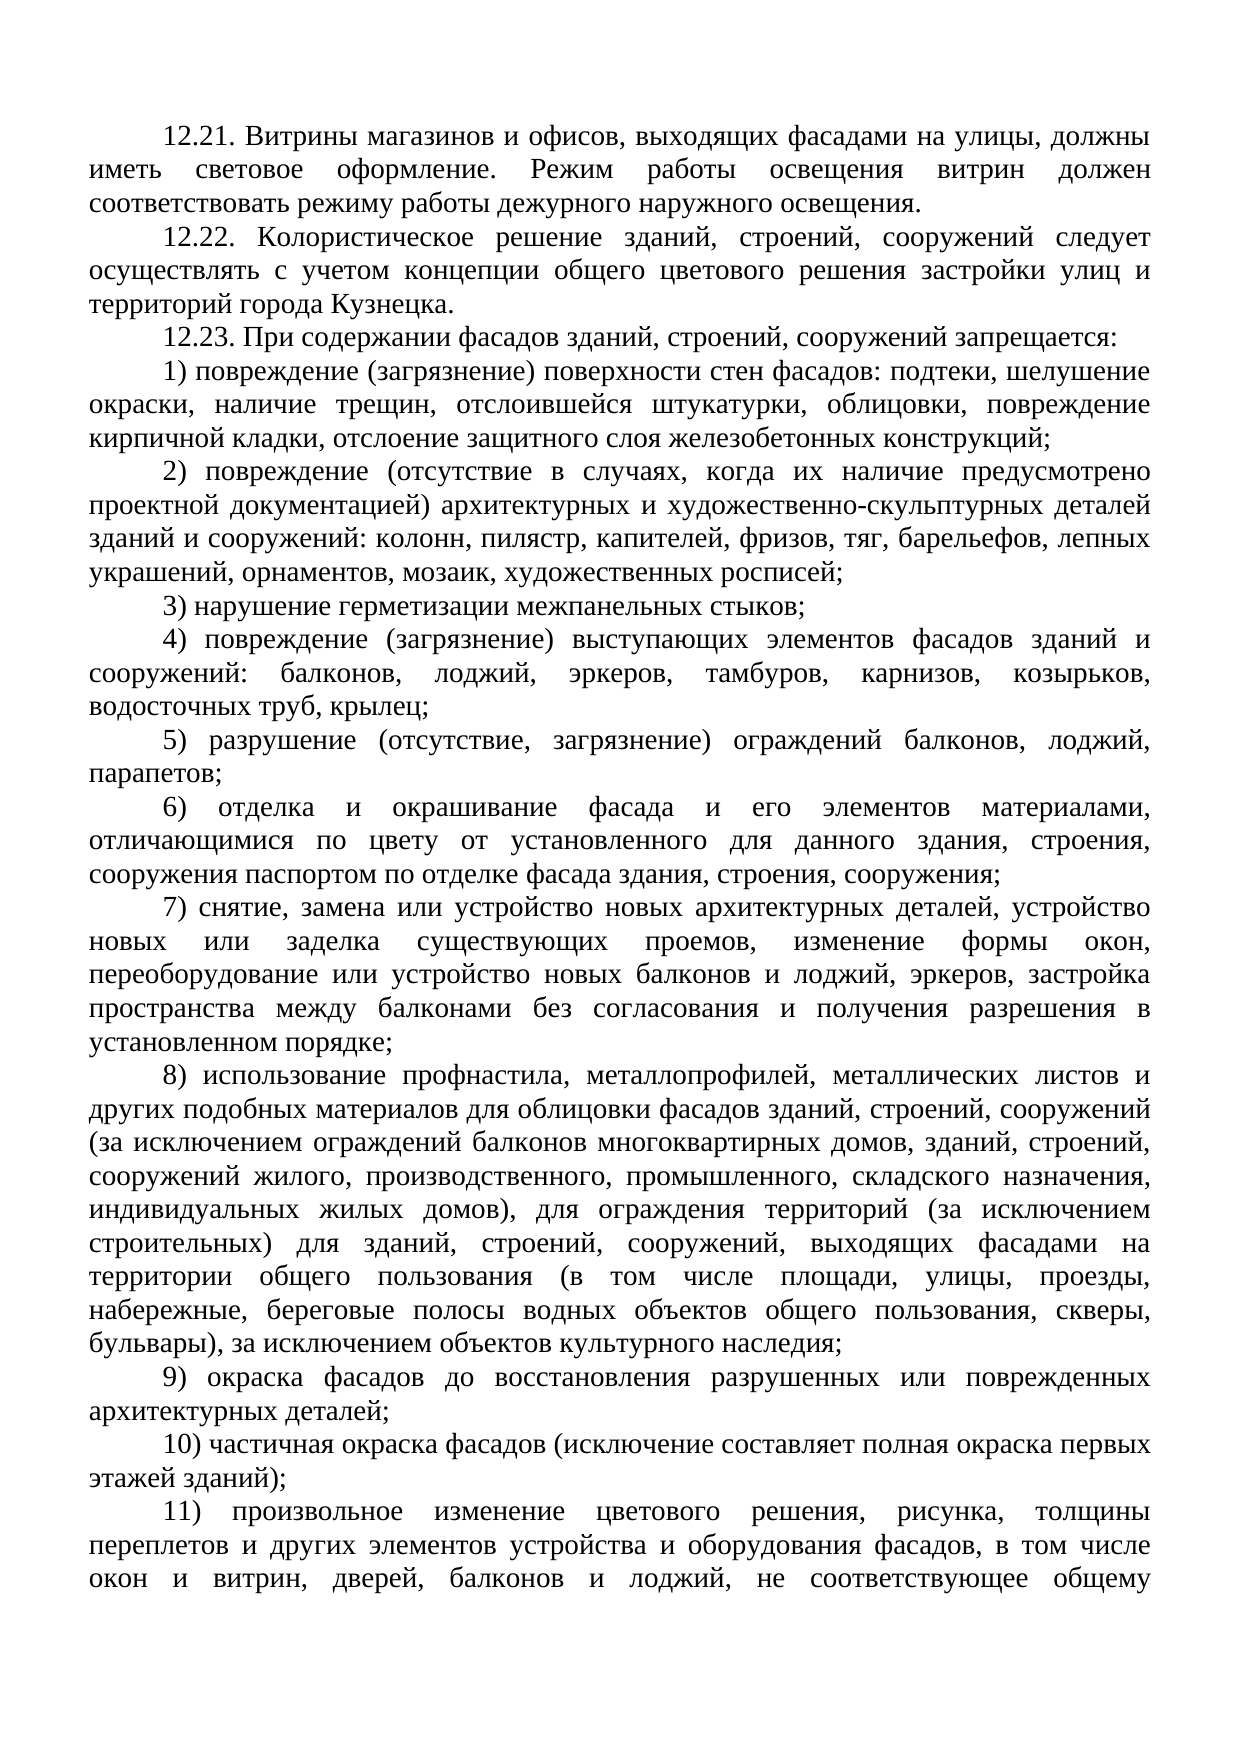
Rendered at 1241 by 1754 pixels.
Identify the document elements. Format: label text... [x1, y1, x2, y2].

text 9) окраска фасадов до восстановления разрушенных или поврежденных архитектурных деталей; [89, 1359, 1152, 1426]
text 12.22. Колористическое решение зданий, строений, сооружений следует осуществлять с учетом концепции общего цветового решения застройки улиц и территорий города Кузнецка. [89, 219, 1152, 319]
text 1) повреждение (загрязнение) поверхности стен фасадов: подтеки, шелушение окраски, наличие трещин, отслоившейся штукатурки, облицовки, повреждение кирпичной кладки, отслоение защитного слоя железобетонных конструкций; [89, 353, 1152, 453]
text 2) повреждение (отсутствие в случаях, когда их наличие предусмотрено проектной документацией) архитектурных и художественно-скульптурных деталей зданий и сооружений: колонн, пилястр, капителей, фризов, тяг, барельефов, лепных украшений, орнаментов, мозаик, художественных росписей; [89, 453, 1152, 588]
text 7) снятие, замена или устройство новых архитектурных деталей, устройство новых или заделка существующих проемов, изменение формы окон, переоборудование или устройство новых балконов и лоджий, эркеров, застройка пространства между балконами без согласования и получения разрешения в установленном порядке; [89, 889, 1152, 1057]
text 3) нарушение герметизации межпанельных стыков; [89, 588, 1152, 621]
text 5) разрушение (отсутствие, загрязнение) ограждений балконов, лоджий, парапетов; [89, 722, 1152, 789]
text 8) использование профнастила, металлопрофилей, металлических листов и других подобных материалов для облицовки фасадов зданий, строений, сооружений (за исключением ограждений балконов многоквартирных домов, зданий, строений, сооружений жилого, производственного, промышленного, складского назначения, индивидуальных жилых домов), для ограждения территорий (за исключением строительных) для зданий, строений, сооружений, выходящих фасадами на территории общего пользования (в том числе площади, улицы, проезды, набережные, береговые полосы водных объектов общего пользования, скверы, бульвары), за исключением объектов культурного наследия; [89, 1057, 1152, 1359]
text 12.23. При содержании фасадов зданий, строений, сооружений запрещается: [89, 319, 1152, 353]
text 4) повреждение (загрязнение) выступающих элементов фасадов зданий и сооружений: балконов, лоджий, эркеров, тамбуров, карнизов, козырьков, водосточных труб, крылец; [89, 621, 1152, 722]
text 10) частичная окраска фасадов (исключение составляет полная окраска первых этажей зданий); [89, 1426, 1152, 1493]
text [89, 1493, 1152, 1594]
text 12.21. Витрины магазинов и офисов, выходящих фасадами на улицы, должны иметь световое оформление. Режим работы освещения витрин должен соответствовать режиму работы дежурного наружного освещения. [89, 118, 1152, 219]
text 6) отделка и окрашивание фасада и его элементов материалами, отличающимися по цвету от установленного для данного здания, строения, сооружения паспортом по отделке фасада здания, строения, сооружения; [89, 789, 1152, 889]
